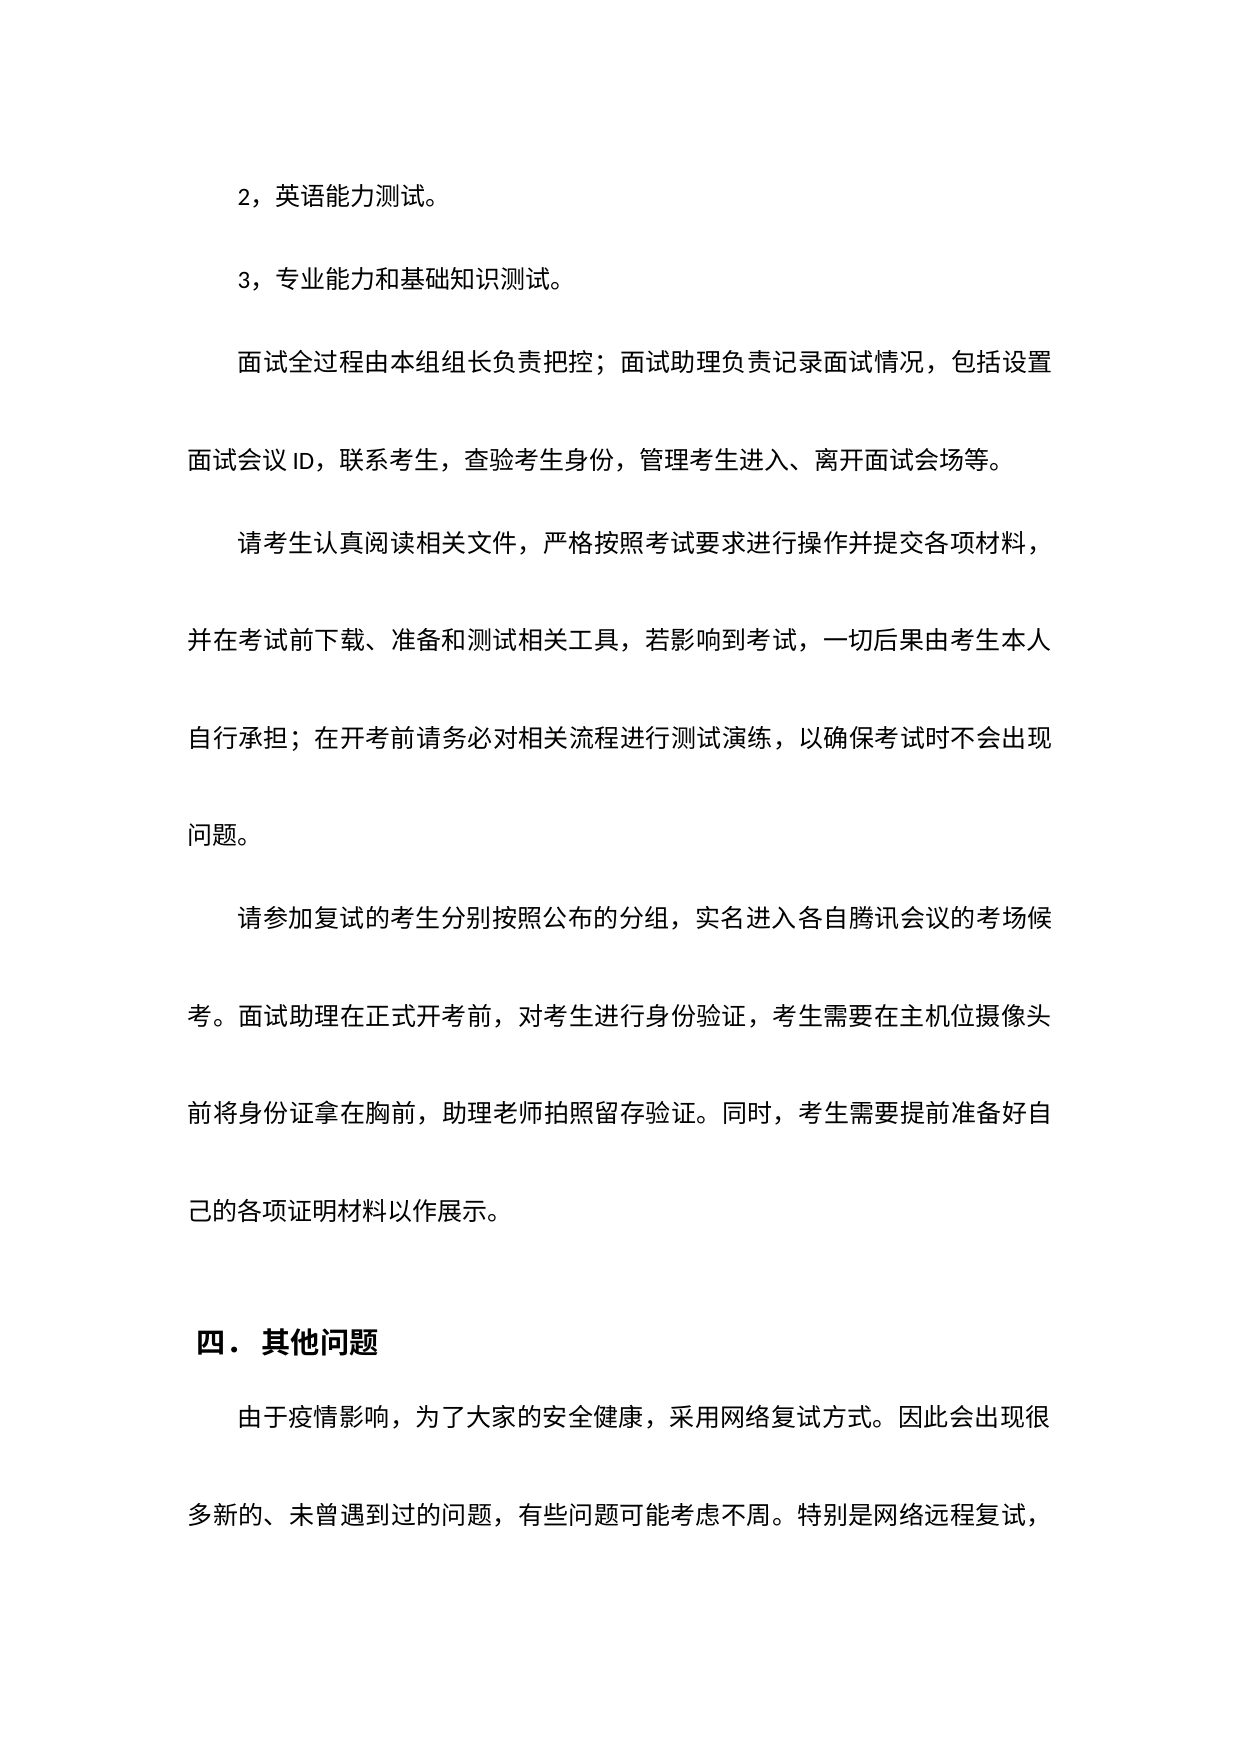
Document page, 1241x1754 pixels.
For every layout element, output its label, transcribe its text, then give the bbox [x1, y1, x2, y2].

list 面试全过程由本组组长负责把控；面试助理负责记录面试情况，包括设置面试会议ID，联系考生，查验考生身份，管理考生进入、离开面试会场等。 [187, 328, 1053, 491]
list 2，英语能力测试。 [187, 162, 1053, 227]
list 其他问题 [197, 1308, 1053, 1373]
text 请参加复试的考生分别按照公布的分组，实名进入各自腾讯会议的考场候考。面试助理在正式开考前，对考生进行身份验证，考生需要在主机位摄像头前将身份证拿在胸前，助理老师拍照留存验证。同时，考生需要提前准备好自己的各项证明材料以作展示。 [187, 884, 1053, 1242]
text 请考生认真阅读相关文件，严格按照考试要求进行操作并提交各项材料，并在考试前下载、准备和测试相关工具，若影响到考试，一切后果由考生本人自行承担；在开考前请务必对相关流程进行测试演练，以确保考试时不会出现问题。 [187, 509, 1053, 866]
list 3，专业能力和基础知识测试。 [187, 245, 1053, 310]
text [187, 1383, 1053, 1546]
